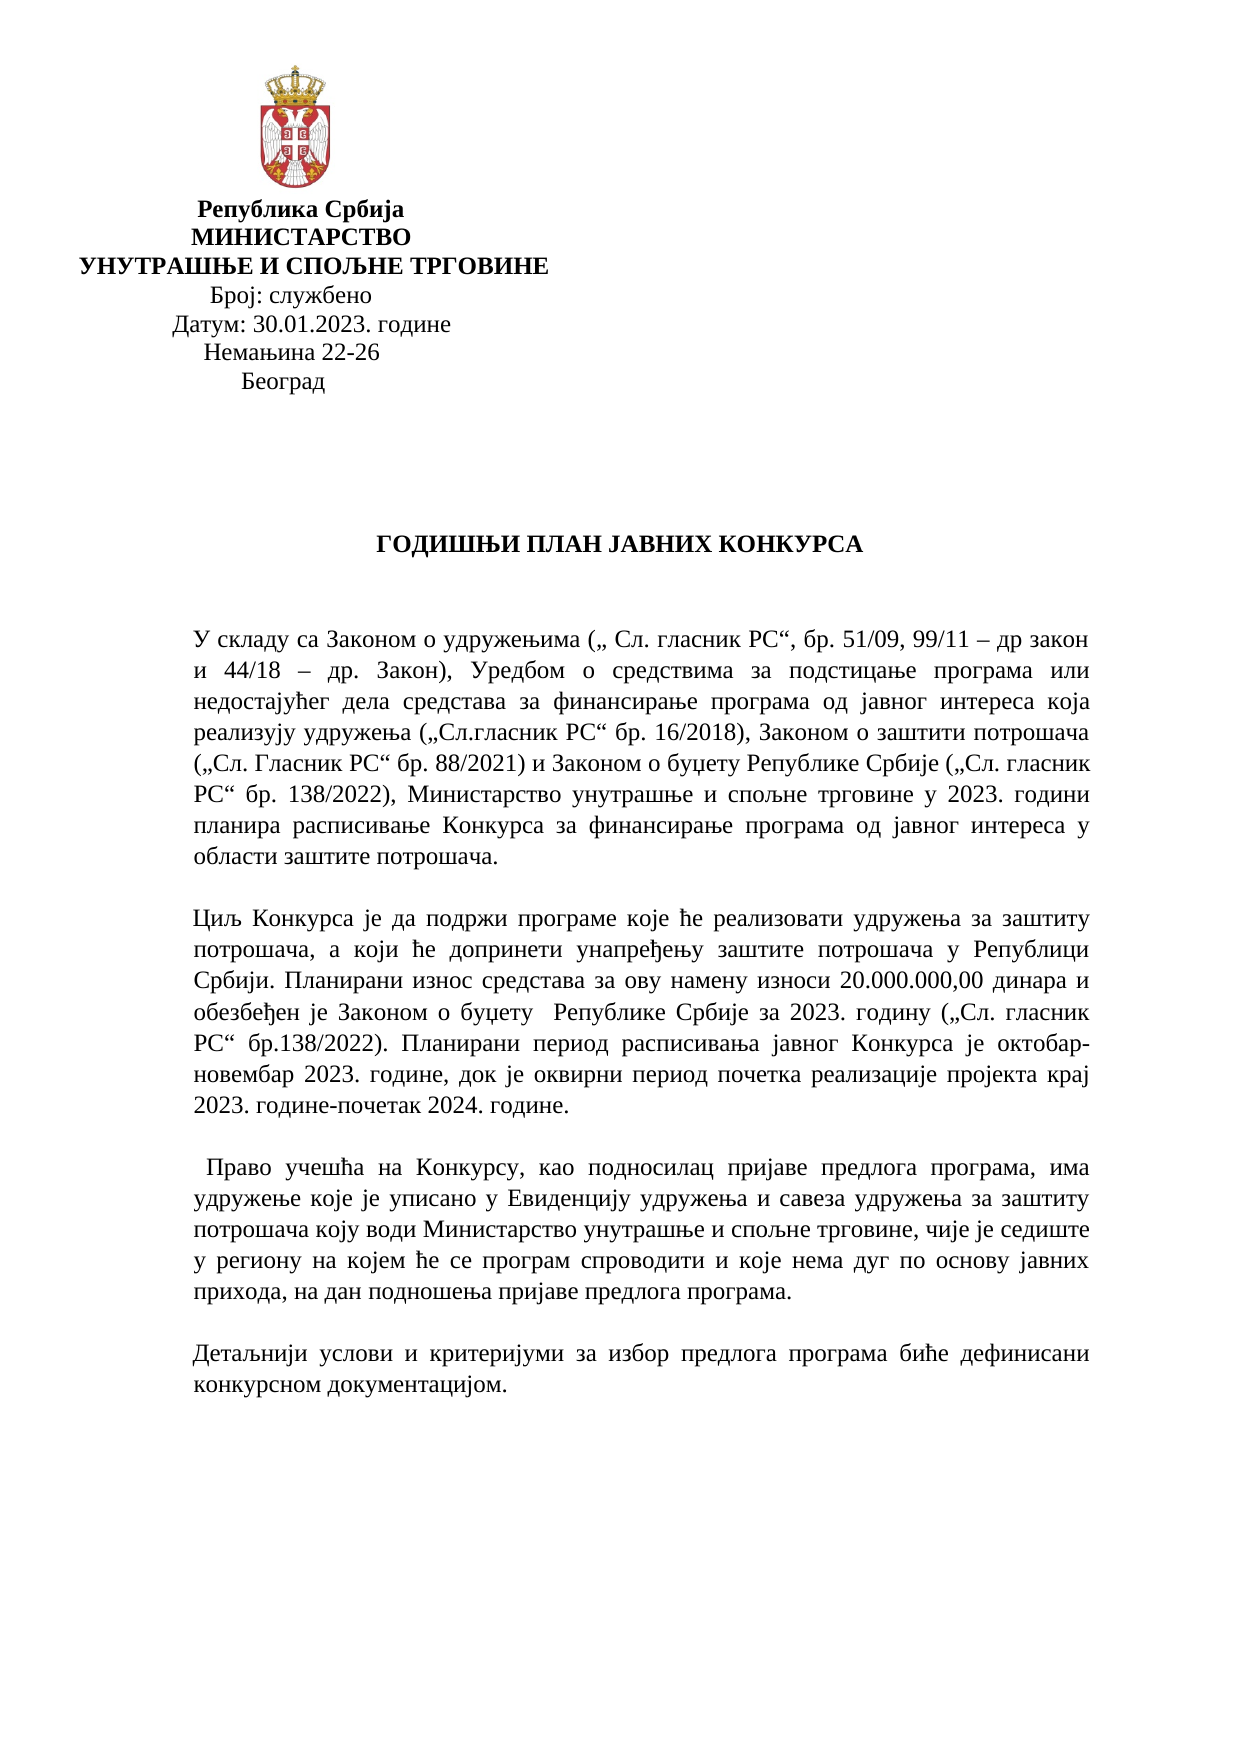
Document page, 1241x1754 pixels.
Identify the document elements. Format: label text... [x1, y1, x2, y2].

text Детаљнији услови и критеријуми за избор предлога програма биће дефинисани конкурсном документацијом. [192, 1338, 1091, 1398]
text Циљ Конкурса је да подржи програме које ће реализовати удружења за заштиту потрошача, а који ће допринети унапређењу заштите потрошача у Републици Србији. Планирани износ средстава за ову намену износи 20.000.000,00 динара и обезбеђен је Законом о буџету Републике Србије за 2023. годину („Сл. гласник РС“ бр.138/2022). Планирани период расписивања јавног Конкурса је октобар-новембар 2023. године, док је оквирни период почетка реализације пројекта крај 2023. године-почетак 2024. године. [192, 903, 1091, 1118]
text Датум: 30.01.2023. године [78, 309, 1091, 337]
text Београд [78, 366, 1091, 395]
text МИНИСТАРСТВО [78, 222, 1091, 251]
text УНУТРАШЊЕ И СПОЉНЕ ТРГОВИНЕ [78, 251, 1091, 280]
text ГОДИШЊИ ПЛАН ЈАВНИХ КОНКУРСА [239, 529, 1091, 557]
picture [247, 63, 344, 194]
text Република Србија [78, 194, 1091, 222]
text Број: службено [78, 280, 1091, 309]
text Право учешћа на Конкурсу, као подносилац пријаве предлога програма, има удружење које је уписано у Евиденцију удружења и савеза удружења за заштиту потрошача коју води Министарство унутрашње и спољне трговине, чије је седиште у региону на којем ће се програм спроводити и које нема дуг по основу јавних прихода, на дан подношења пријаве предлога програма. [192, 1152, 1091, 1305]
text У складу са Законом о удружењима („ Сл. гласник РС“, бр. 51/09, 99/11 – др закон и 44/18 – др. Закон), Уредбом о средствима за подстицање програма или недостајућег дела средстава за финансирање програма од јавног интереса која реализују удружења („Сл.гласник РС“ бр. 16/2018), Законом о заштити потрошача („Сл. Гласник РС“ бр. 88/2021) и Законом о буџету Републике Србије („Сл. гласник РС“ бр. 138/2022), Министарство унутрашње и спољне трговине у 2023. години планира расписивање Конкурса за финансирање програма од јавног интереса у области заштите потрошача. [192, 624, 1091, 870]
text Немањина 22-26 [78, 337, 1091, 366]
